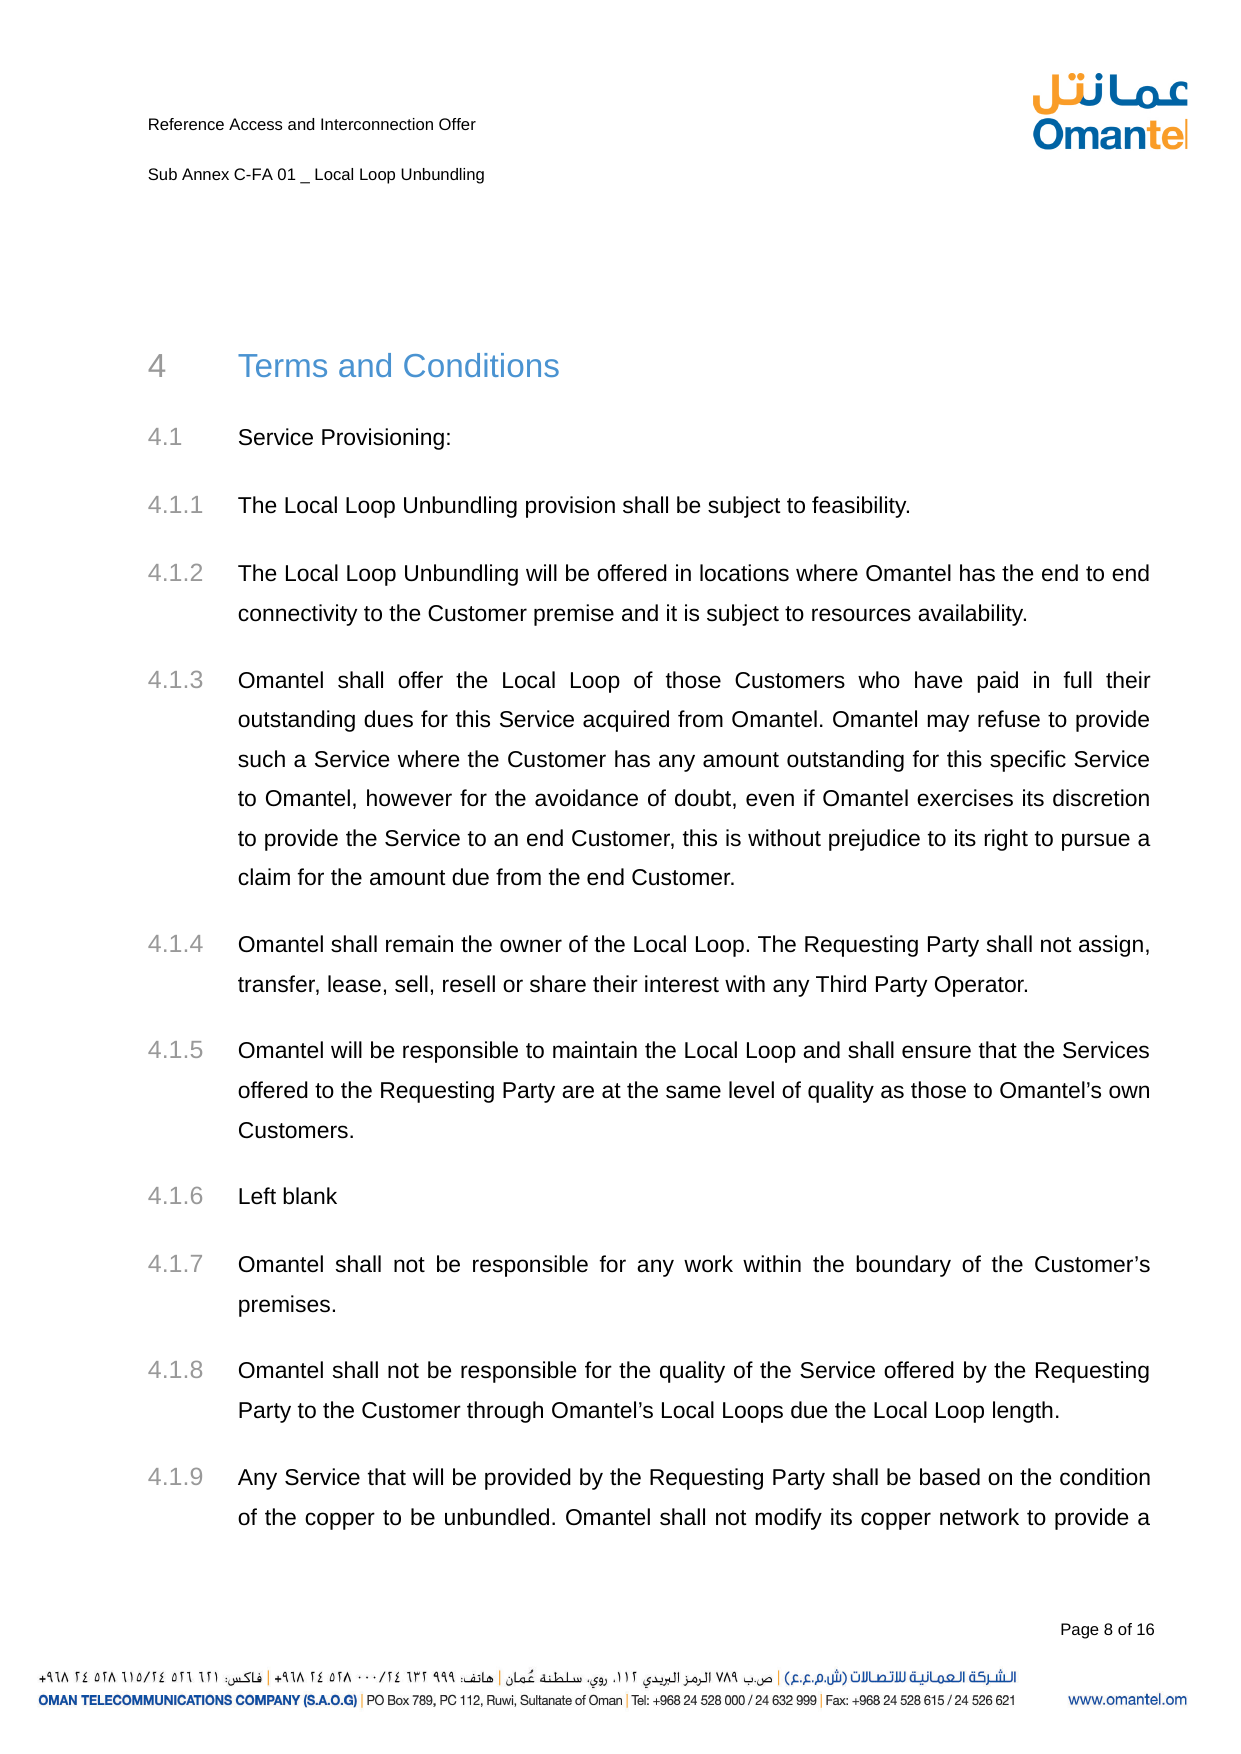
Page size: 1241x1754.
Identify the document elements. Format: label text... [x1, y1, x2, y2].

subtitle Terms and Conditions [148, 346, 1152, 384]
list Omantel will be responsible to maintain the Local Loop and shall ensure that the Services offered to the Requesting Party are at the same level of quality as those to Omantel’s own Customers. [148, 1035, 1152, 1143]
list The Local Loop Unbundling provision shall be subject to feasibility. [148, 490, 1152, 519]
list Omantel shall not be responsible for any work within the boundary of the Customer’s premises. [148, 1249, 1152, 1317]
list Service Provisioning: [148, 422, 1152, 451]
list The Local Loop Unbundling will be offered in locations where Omantel has the end to end connectivity to the Customer premise and it is subject to resources availability. [148, 558, 1152, 626]
picture [1033, 58, 1188, 159]
list Omantel shall offer the Local Loop of those Customers who have paid in full their outstanding dues for this Service acquired from Omantel. Omantel may refuse to provide such a Service where the Customer has any amount outstanding for this specific Service to Omantel, however for the avoidance of doubt, even if Omantel exercises its discretion to provide the Service to an end Customer, this is without prejudice to its right to pursue a claim for the amount due from the end Customer. [148, 664, 1152, 891]
picture [0, 1662, 1236, 1714]
list Left blank [148, 1181, 1152, 1210]
list Omantel shall not be responsible for the quality of the Service offered by the Requesting Party to the Customer through Omantel’s Local Loops due the Local Loop length. [148, 1356, 1152, 1424]
list Omantel shall remain the owner of the Local Loop. The Requesting Party shall not assign, transfer, lease, sell, resell or share their interest with any Third Party Operator. [148, 929, 1152, 997]
